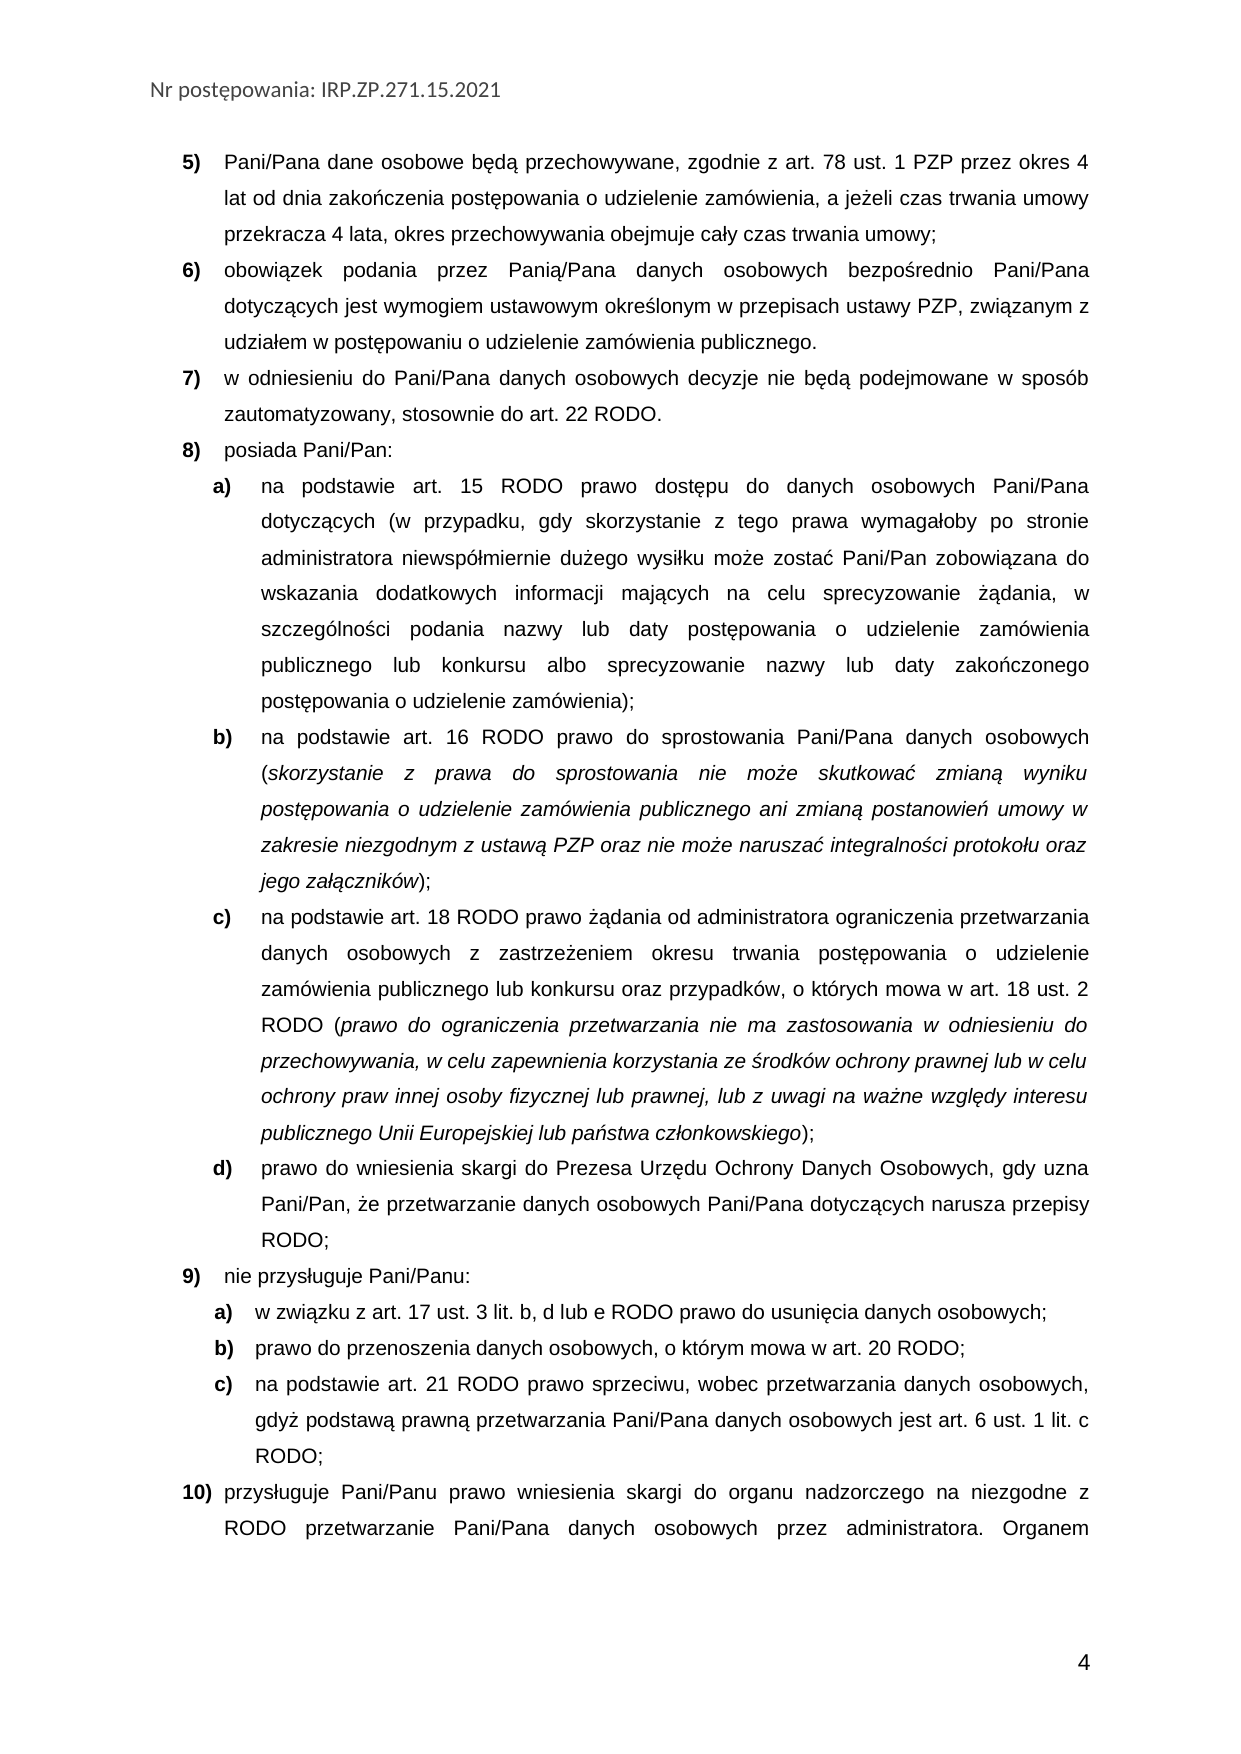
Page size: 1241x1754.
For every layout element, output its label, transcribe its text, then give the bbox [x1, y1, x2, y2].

list w odniesieniu do Pani/Pana danych osobowych decyzje nie będą podejmowane w sposób zautomatyzowany, stosownie do art. 22 RODO. [182, 366, 1090, 426]
list na podstawie art. 15 RODO prawo dostępu do danych osobowych Pani/Pana dotyczących (w przypadku, gdy skorzystanie z tego prawa wymagałoby po stronie administratora niewspółmiernie dużego wysiłku może zostać Pani/Pan zobowiązana do wskazania dodatkowych informacji mających na celu sprecyzowanie żądania, w szczególności podania nazwy lub daty postępowania o udzielenie zamówienia publicznego lub konkursu albo sprecyzowanie nazwy lub daty zakończonego postępowania o udzielenie zamówienia); [213, 473, 1090, 713]
list na podstawie art. 18 RODO prawo żądania od administratora ograniczenia przetwarzania danych osobowych z zastrzeżeniem okresu trwania postępowania o udzielenie zamówienia publicznego lub konkursu oraz przypadków, o których mowa w art. 18 ust. 2 RODO (prawo do ograniczenia przetwarzania nie ma zastosowania w odniesieniu do przechowywania, w celu zapewnienia korzystania ze środków ochrony prawnej lub w celu ochrony praw innej osoby fizycznej lub prawnej, lub z uwagi na ważne względy interesu publicznego Unii Europejskiej lub państwa członkowskiego); [213, 905, 1090, 1144]
list posiada Pani/Pan: [182, 437, 1090, 461]
list na podstawie art. 21 RODO prawo sprzeciwu, wobec przetwarzania danych osobowych, gdyż podstawą prawną przetwarzania Pani/Pana danych osobowych jest art. 6 ust. 1 lit. c RODO; [214, 1372, 1090, 1468]
list obowiązek podania przez Panią/Pana danych osobowych bezpośrednio Pani/Pana dotyczących jest wymogiem ustawowym określonym w przepisach ustawy PZP, związanym z udziałem w postępowaniu o udzielenie zamówienia publicznego. [182, 258, 1090, 354]
list nie przysługuje Pani/Panu: [182, 1264, 1090, 1288]
list w związku z art. 17 ust. 3 lit. b, d lub e RODO prawo do usunięcia danych osobowych; [214, 1300, 1090, 1324]
list na podstawie art. 16 RODO prawo do sprostowania Pani/Pana danych osobowych (skorzystanie z prawa do sprostowania nie może skutkować zmianą wyniku postępowania o udzielenie zamówienia publicznego ani zmianą postanowień umowy w zakresie niezgodnym z ustawą PZP oraz nie może naruszać integralności protokołu oraz jego załączników); [213, 725, 1090, 893]
list Pani/Pana dane osobowe będą przechowywane, zgodnie z art. 78 ust. 1 PZP przez okres 4 lat od dnia zakończenia postępowania o udzielenie zamówienia, a jeżeli czas trwania umowy przekracza 4 lata, okres przechowywania obejmuje cały czas trwania umowy; [182, 150, 1090, 246]
list prawo do wniesienia skargi do Prezesa Urzędu Ochrony Danych Osobowych, gdy uzna Pani/Pan, że przetwarzanie danych osobowych Pani/Pana dotyczących narusza przepisy RODO; [213, 1156, 1090, 1252]
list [182, 1480, 1090, 1539]
list prawo do przenoszenia danych osobowych, o którym mowa w art. 20 RODO; [214, 1336, 1090, 1360]
